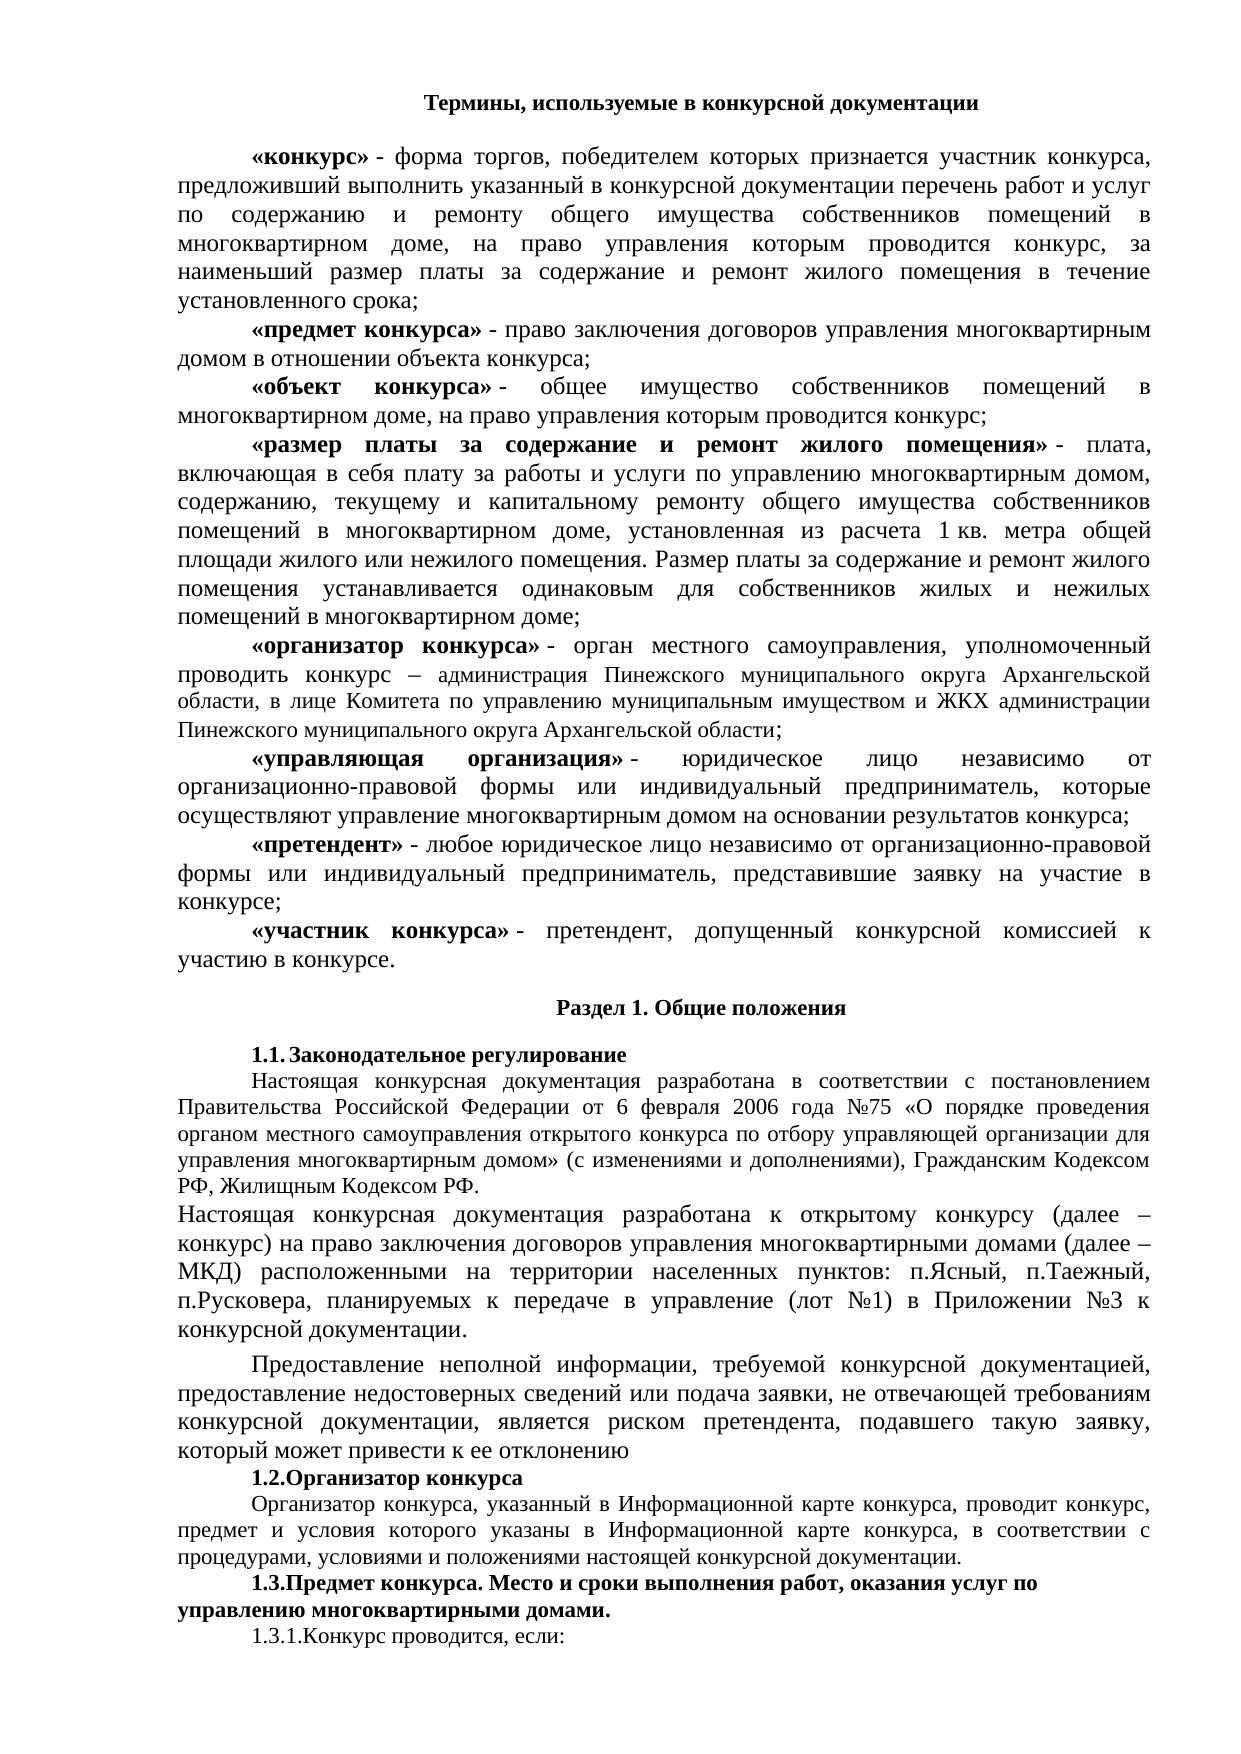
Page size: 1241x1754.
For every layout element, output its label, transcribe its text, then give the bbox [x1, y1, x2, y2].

text Раздел 1. Общие положения [177, 993, 1152, 1020]
text «размер платы за содержание и ремонт жилого помещения» - плата, включающая в себя плату за работы и услуги по управлению многоквартирным домом, содержанию, текущему и капитальному ремонту общего имущества собственников помещений в многоквартирном доме, установленная из расчета 1 кв. метра общей площади жилого или нежилого помещения. Размер платы за содержание и ремонт жилого помещения устанавливается одинаковым для собственников жилых и нежилых помещений в многоквартирном доме; [177, 429, 1152, 630]
text «предмет конкурса» - право заключения договоров управления многоквартирным домом в отношении объекта конкурса; [177, 314, 1152, 371]
list Законодательное регулирование [251, 1041, 1152, 1067]
subtitle Термины, используемые в конкурсной документации [177, 89, 1152, 115]
text «претендент» - любое юридическое лицо независимо от организационно-правовой формы или индивидуальный предприниматель, представившие заявку на участие в конкурсе; [177, 829, 1152, 915]
text 1.2.Организатор конкурса [177, 1464, 1152, 1490]
text «объект конкурса» - общее имущество собственников помещений в многоквартирном доме, на право управления которым проводится конкурс; [177, 371, 1152, 429]
text Настоящая конкурсная документация разработана к открытому конкурсу (далее – конкурс) на право заключения договоров управления многоквартирными домами (далее – МКД) расположенными на территории населенных пунктов: п.Ясный, п.Таежный, п.Русковера, планируемых к передаче в управление (лот №1) в Приложении №3 к конкурсной документации. [177, 1199, 1152, 1343]
text 1.3.1.Конкурс проводится, если: [177, 1622, 1152, 1648]
text Настоящая конкурсная документация разработана в соответствии с постановлением Правительства Российской Федерации от 6 февраля 2006 года №75 «О порядке проведения органом местного самоуправления открытого конкурса по отбору управляющей организации для управления многоквартирным домом» (с изменениями и дополнениями), Гражданским Кодексом РФ, Жилищным Кодексом РФ. [177, 1067, 1152, 1199]
text 1.3.Предмет конкурса. Место и сроки выполнения работ, оказания услуг по управлению многоквартирными домами. [177, 1569, 1152, 1622]
text Организатор конкурса, указанный в Информационной карте конкурса, проводит конкурс, предмет и условия которого указаны в Информационной карте конкурса, в соответствии с процедурами, условиями и положениями настоящей конкурсной документации. [177, 1490, 1152, 1569]
text Предоставление неполной информации, требуемой конкурсной документацией, предоставление недостоверных сведений или подача заявки, не отвечающей требованиям конкурсной документации, является риском претендента, подавшего такую заявку, который может привести к ее отклонению [177, 1349, 1152, 1464]
text «участник конкурса» - претендент, допущенный конкурсной комиссией к участию в конкурсе. [177, 915, 1152, 973]
text «конкурс» - форма торгов, победителем которых признается участник конкурса, предложивший выполнить указанный в конкурсной документации перечень работ и услуг по содержанию и ремонту общего имущества собственников помещений в многоквартирном доме, на право управления которым проводится конкурс, за наименьший размер платы за содержание и ремонт жилого помещения в течение установленного срока; [177, 141, 1152, 314]
text «организатор конкурса» - орган местного самоуправления, уполномоченный проводить конкурс – администрация Пинежского муниципального округа Архангельской области, в лице Комитета по управлению муниципальным имуществом и ЖКХ администрации Пинежского муниципального округа Архангельской области; [177, 630, 1152, 743]
text «управляющая организация» - юридическое лицо независимо от организационно-правовой формы или индивидуальный предприниматель, которые осуществляют управление многоквартирным домом на основании результатов конкурса; [177, 743, 1152, 829]
